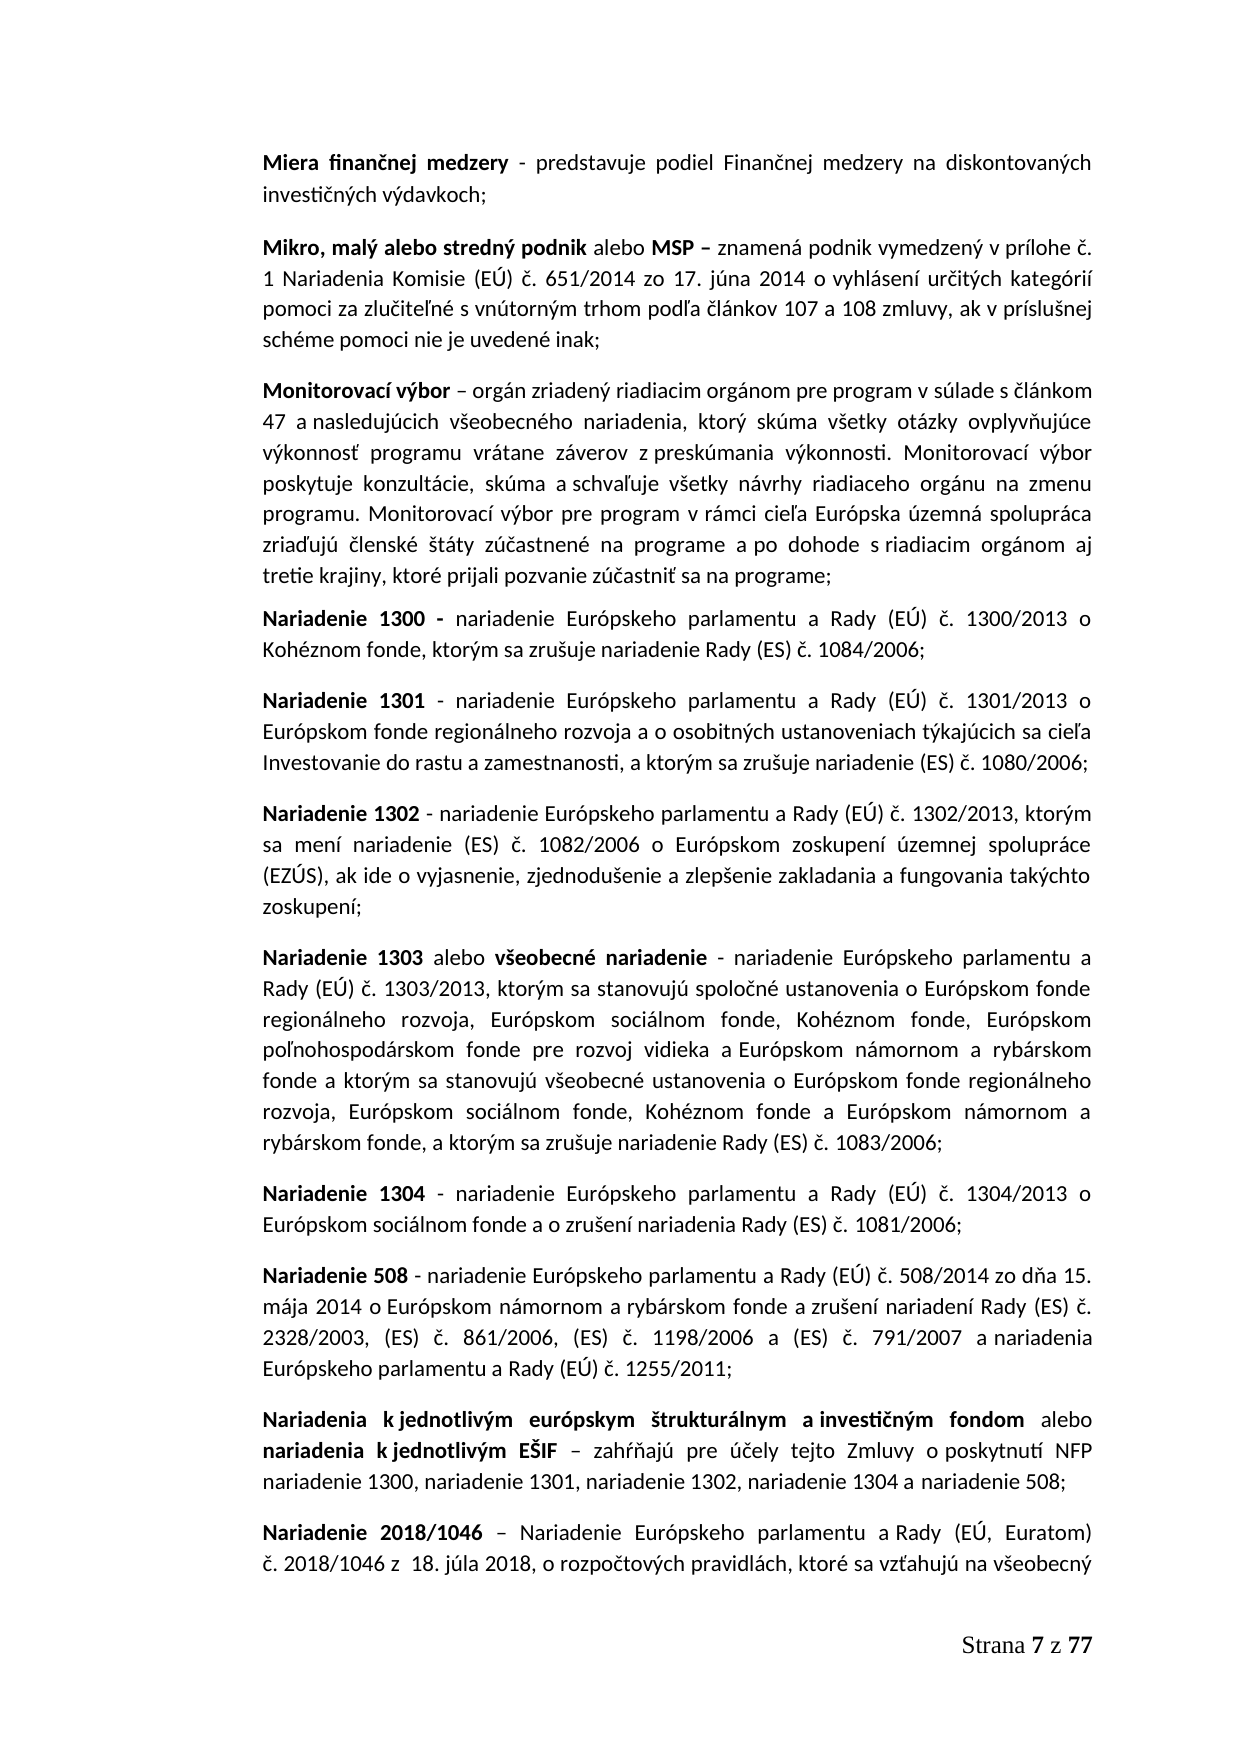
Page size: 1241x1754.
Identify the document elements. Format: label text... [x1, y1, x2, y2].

text Nariadenie 1300 - nariadenie Európskeho parlamentu a Rady (EÚ) č. 1300/2013 o Kohéznom fonde, ktorým sa zrušuje nariadenie Rady (ES) č. 1084/2006; [262, 604, 1092, 663]
text Nariadenie 1303 alebo všeobecné nariadenie - nariadenie Európskeho parlamentu a Rady (EÚ) č. 1303/2013, ktorým sa stanovujú spoločné ustanovenia o Európskom fonde regionálneho rozvoja, Európskom sociálnom fonde, Kohéznom fonde, Európskom poľnohospodárskom fonde pre rozvoj vidieka a Európskom námornom a rybárskom fonde a ktorým sa stanovujú všeobecné ustanovenia o Európskom fonde regionálneho rozvoja, Európskom sociálnom fonde, Kohéznom fonde a Európskom námornom a rybárskom fonde, a ktorým sa zrušuje nariadenie Rady (ES) č. 1083/2006; [262, 943, 1092, 1156]
text Nariadenia k jednotlivým európskym štrukturálnym a investičným fondom alebo nariadenia k jednotlivým EŠIF – zahŕňajú pre účely tejto Zmluvy o poskytnutí NFP nariadenie 1300, nariadenie 1301, nariadenie 1302, nariadenie 1304 a nariadenie 508; [262, 1405, 1092, 1495]
text Nariadenie 1304 - nariadenie Európskeho parlamentu a Rady (EÚ) č. 1304/2013 o Európskom sociálnom fonde a o zrušení nariadenia Rady (ES) č. 1081/2006; [262, 1179, 1092, 1238]
text Mikro, malý alebo stredný podnik alebo MSP – znamená podnik vymedzený v prílohe č. 1 Nariadenia Komisie (EÚ) č. 651/2014 zo 17. júna 2014 o vyhlásení určitých kategórií pomoci za zlučiteľné s vnútorným trhom podľa článkov 107 a 108 zmluvy, ak v príslušnej schéme pomoci nie je uvedené inak; [262, 233, 1092, 353]
text Monitorovací výbor – orgán zriadený riadiacim orgánom pre program v súlade s článkom 47 a nasledujúcich všeobecného nariadenia, ktorý skúma všetky otázky ovplyvňujúce výkonnosť programu vrátane záverov z preskúmania výkonnosti. Monitorovací výbor poskytuje konzultácie, skúma a schvaľuje všetky návrhy riadiaceho orgánu na zmenu programu. Monitorovací výbor pre program v rámci cieľa Európska územná spolupráca zriaďujú členské štáty zúčastnené na programe a po dohode s riadiacim orgánom aj tretie krajiny, ktoré prijali pozvanie zúčastniť sa na programe; [262, 377, 1092, 589]
text Nariadenie 1302 - nariadenie Európskeho parlamentu a Rady (EÚ) č. 1302/2013, ktorým sa mení nariadenie (ES) č. 1082/2006 o Európskom zoskupení územnej spolupráce (EZÚS), ak ide o vyjasnenie, zjednodušenie a zlepšenie zakladania a fungovania takýchto zoskupení; [262, 799, 1092, 920]
text Nariadenie 508 - nariadenie Európskeho parlamentu a Rady (EÚ) č. 508/2014 zo dňa 15. mája 2014 o Európskom námornom a rybárskom fonde a zrušení nariadení Rady (ES) č. 2328/2003, (ES) č. 861/2006, (ES) č. 1198/2006 a (ES) č. 791/2007 a nariadenia Európskeho parlamentu a Rady (EÚ) č. 1255/2011; [262, 1262, 1092, 1382]
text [262, 1518, 1092, 1577]
text Miera finančnej medzery - predstavuje podiel Finančnej medzery na diskontovaných investičných výdavkoch; [262, 148, 1092, 208]
text Nariadenie 1301 - nariadenie Európskeho parlamentu a Rady (EÚ) č. 1301/2013 o Európskom fonde regionálneho rozvoja a o osobitných ustanoveniach týkajúcich sa cieľa Investovanie do rastu a zamestnanosti, a ktorým sa zrušuje nariadenie (ES) č. 1080/2006; [262, 687, 1092, 776]
